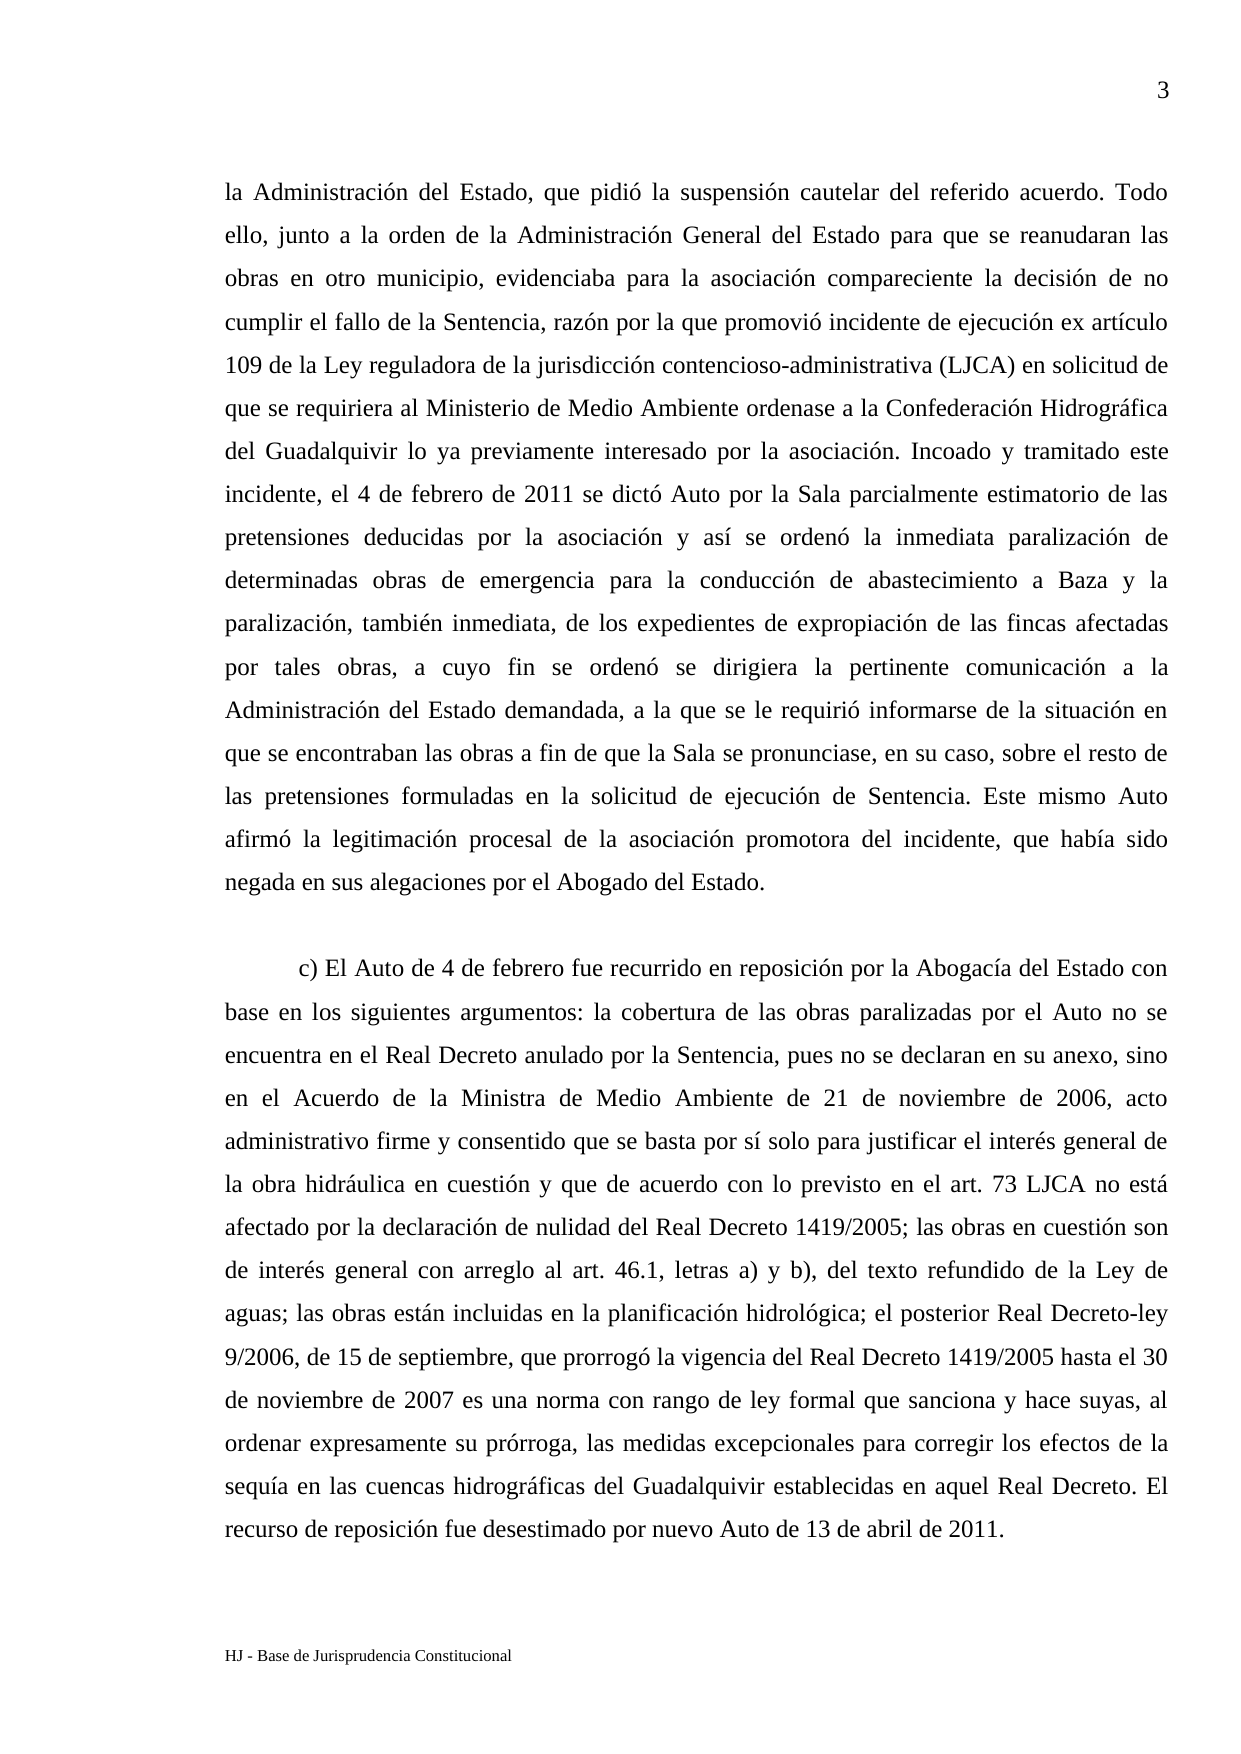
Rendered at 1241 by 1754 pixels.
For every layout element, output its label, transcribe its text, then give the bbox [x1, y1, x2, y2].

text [224, 177, 1169, 896]
text c) El Auto de 4 de febrero fue recurrido en reposición por la Abogacía del Estado con base en los siguientes argumentos: la cobertura de las obras paralizadas por el Auto no se encuentra en el Real Decreto anulado por la Sentencia, pues no se declaran en su anexo, sino en el Acuerdo de la Ministra de Medio Ambiente de 21 de noviembre de 2006, acto administrativo firme y consentido que se basta por sí solo para justificar el interés general de la obra hidráulica en cuestión y que de acuerdo con lo previsto en el art. 73 LJCA no está afectado por la declaración de nulidad del Real Decreto 1419/2005; las obras en cuestión son de interés general con arreglo al art. 46.1, letras a) y b), del texto refundido de la Ley de aguas; las obras están incluidas en la planificación hidrológica; el posterior Real Decreto-ley 9/2006, de 15 de septiembre, que prorrogó la vigencia del Real Decreto 1419/2005 hasta el 30 de noviembre de 2007 es una norma con rango de ley formal que sanciona y hace suyas, al ordenar expresamente su prórroga, las medidas excepcionales para corregir los efectos de la sequía en las cuencas hidrográficas del Guadalquivir establecidas en aquel Real Decreto. El recurso de reposición fue desestimado por nuevo Auto de 13 de abril de 2011. [224, 953, 1169, 1543]
